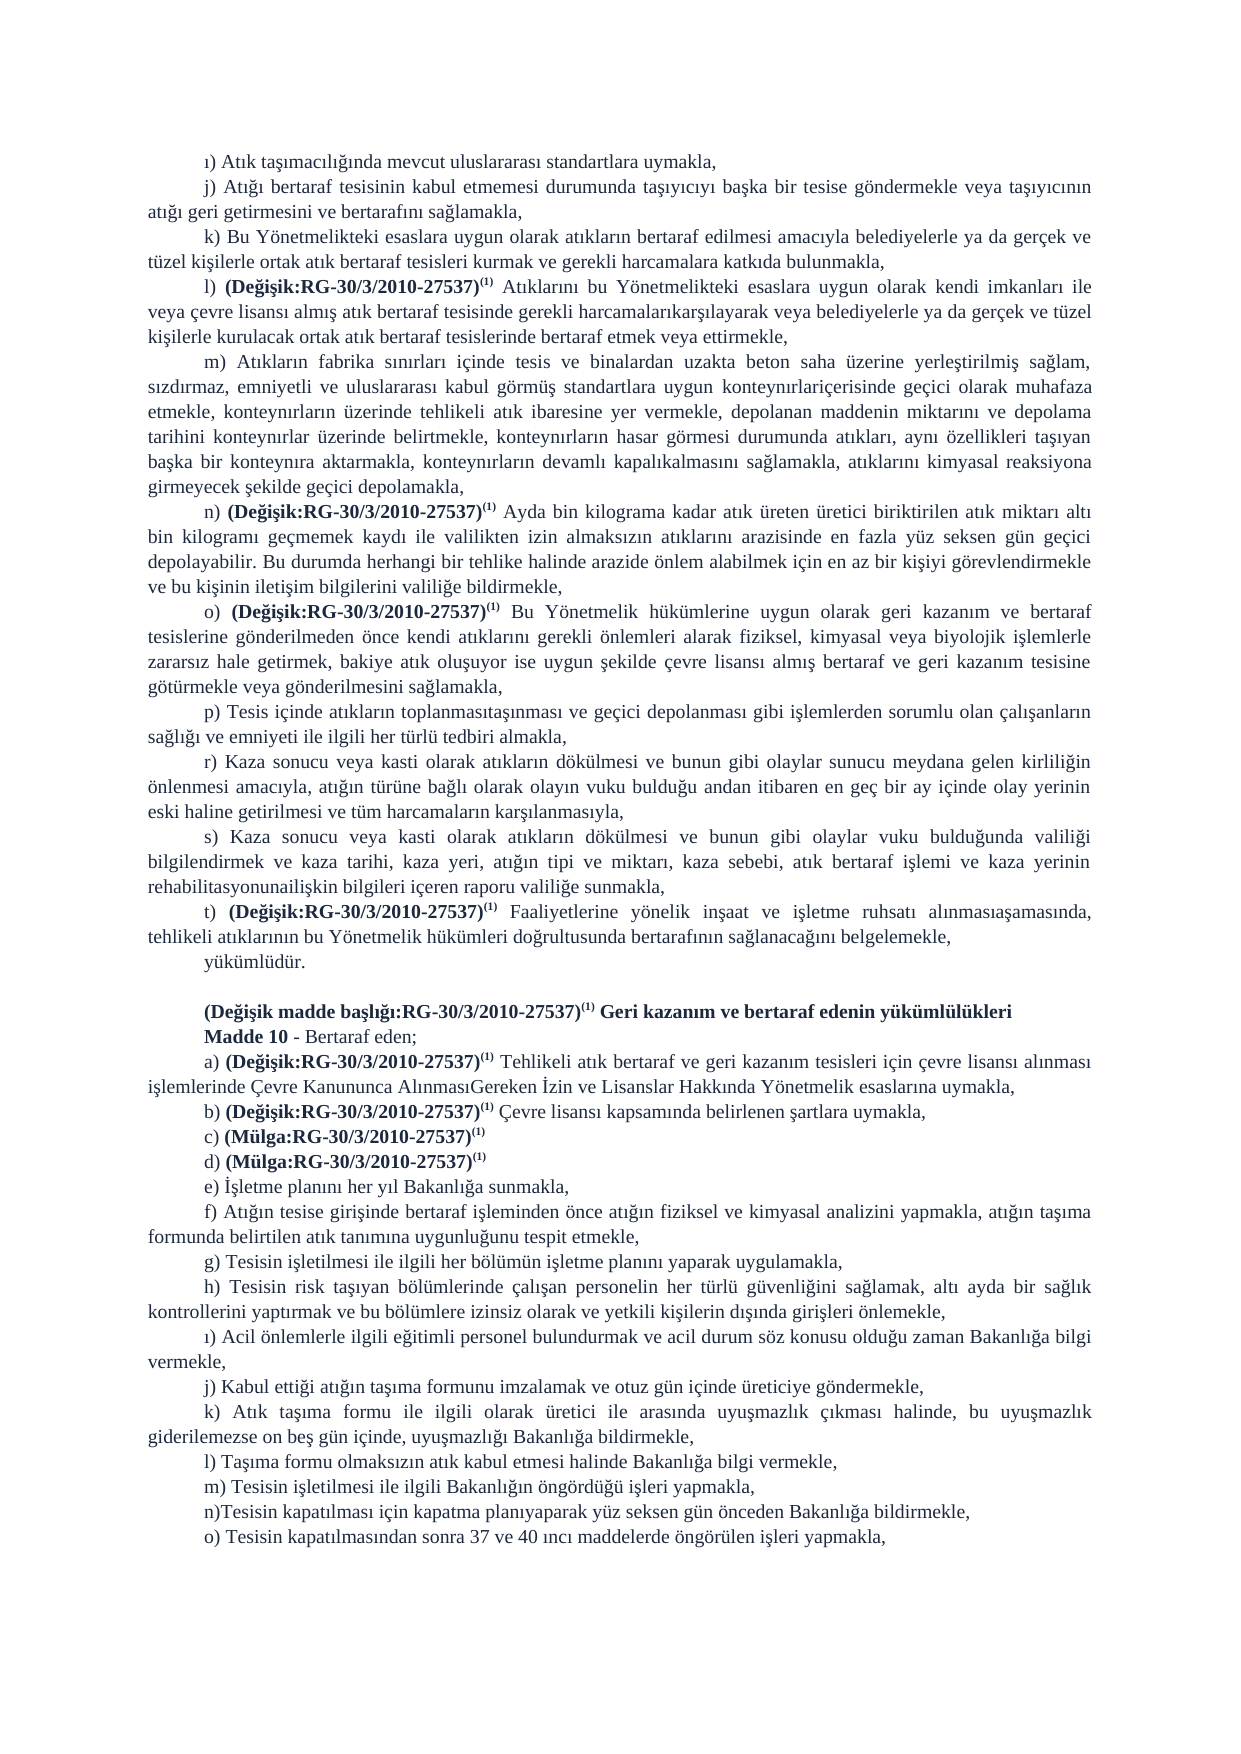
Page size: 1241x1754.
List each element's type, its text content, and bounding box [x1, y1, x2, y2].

text m) Tesisin işletilmesi ile ilgili Bakanlığın öngördüğü işleri yapmakla, [148, 1473, 1093, 1498]
text (Değişik madde başlığı:RG-30/3/2010-27537)(1) Geri kazanım ve bertaraf edenin yükümlülükleri [148, 998, 1093, 1023]
text yükümlüdür. [148, 948, 1093, 973]
text a) (Değişik:RG-30/3/2010-27537)(1) Tehlikeli atık bertaraf ve geri kazanım tesisleri için çevre lisansı alınması işlemlerinde Çevre Kanununca AlınmasıGereken İzin ve Lisanslar Hakkında Yönetmelik esaslarına uymakla, [148, 1048, 1093, 1098]
text j) Atığı bertaraf tesisinin kabul etmemesi durumunda taşıyıcıyı başka bir tesise göndermekle veya taşıyıcının atığı geri getirmesini ve bertarafını sağlamakla, [148, 173, 1093, 223]
text j) Kabul ettiği atığın taşıma formunu imzalamak ve otuz gün içinde üreticiye göndermekle, [148, 1373, 1093, 1398]
text s) Kaza sonucu veya kasti olarak atıkların dökülmesi ve bunun gibi olaylar vuku bulduğunda valiliği bilgilendirmek ve kaza tarihi, kaza yeri, atığın tipi ve miktarı, kaza sebebi, atık bertaraf işlemi ve kaza yerinin rehabilitasyonunailişkin bilgileri içeren raporu valiliğe sunmakla, [148, 823, 1093, 898]
text p) Tesis içinde atıkların toplanmasıtaşınması ve geçici depolanması gibi işlemlerden sorumlu olan çalışanların sağlığı ve emniyeti ile ilgili her türlü tedbiri almakla, [148, 698, 1093, 748]
text m) Atıkların fabrika sınırları içinde tesis ve binalardan uzakta beton saha üzerine yerleştirilmiş sağlam, sızdırmaz, emniyetli ve uluslararası kabul görmüş standartlara uygun konteynırlariçerisinde geçici olarak muhafaza etmekle, konteynırların üzerinde tehlikeli atık ibaresine yer vermekle, depolanan maddenin miktarını ve depolama tarihini konteynırlar üzerinde belirtmekle, konteynırların hasar görmesi durumunda atıkları, aynı özellikleri taşıyan başka bir konteynıra aktarmakla, konteynırların devamlı kapalıkalmasını sağlamakla, atıklarını kimyasal reaksiyona girmeyecek şekilde geçici depolamakla, [148, 348, 1093, 498]
text e) İşletme planını her yıl Bakanlığa sunmakla, [148, 1173, 1093, 1198]
text d) (Mülga:RG-30/3/2010-27537)(1) [148, 1148, 1093, 1173]
text r) Kaza sonucu veya kasti olarak atıkların dökülmesi ve bunun gibi olaylar sunucu meydana gelen kirliliğin önlenmesi amacıyla, atığın türüne bağlı olarak olayın vuku bulduğu andan itibaren en geç bir ay içinde olay yerinin eski haline getirilmesi ve tüm harcamaların karşılanmasıyla, [148, 748, 1093, 823]
text c) (Mülga:RG-30/3/2010-27537)(1) [148, 1123, 1093, 1148]
text l) Taşıma formu olmaksızın atık kabul etmesi halinde Bakanlığa bilgi vermekle, [148, 1448, 1093, 1473]
text n) (Değişik:RG-30/3/2010-27537)(1) Ayda bin kilograma kadar atık üreten üretici biriktirilen atık miktarı altı bin kilogramı geçmemek kaydı ile valilikten izin almaksızın atıklarını arazisinde en fazla yüz seksen gün geçici depolayabilir. Bu durumda herhangi bir tehlike halinde arazide önlem alabilmek için en az bir kişiyi görevlendirmekle ve bu kişinin iletişim bilgilerini valiliğe bildirmekle, [148, 498, 1093, 598]
text ı) Atık taşımacılığında mevcut uluslararası standartlara uymakla, [148, 148, 1093, 173]
text Madde 10 - Bertaraf eden; [148, 1023, 1093, 1048]
text l) (Değişik:RG-30/3/2010-27537)(1) Atıklarını bu Yönetmelikteki esaslara uygun olarak kendi imkanları ile veya çevre lisansı almış atık bertaraf tesisinde gerekli harcamalarıkarşılayarak veya belediyelerle ya da gerçek ve tüzel kişilerle kurulacak ortak atık bertaraf tesislerinde bertaraf etmek veya ettirmekle, [148, 273, 1093, 348]
text h) Tesisin risk taşıyan bölümlerinde çalışan personelin her türlü güvenliğini sağlamak, altı ayda bir sağlık kontrollerini yaptırmak ve bu bölümlere izinsiz olarak ve yetkili kişilerin dışında girişleri önlemekle, [148, 1273, 1093, 1323]
text t) (Değişik:RG-30/3/2010-27537)(1) Faaliyetlerine yönelik inşaat ve işletme ruhsatı alınmasıaşamasında, tehlikeli atıklarının bu Yönetmelik hükümleri doğrultusunda bertarafının sağlanacağını belgelemekle, [148, 898, 1093, 948]
text o) Tesisin kapatılmasından sonra 37 ve 40 ıncı maddelerde öngörülen işleri yapmakla, [148, 1523, 1093, 1548]
text b) (Değişik:RG-30/3/2010-27537)(1) Çevre lisansı kapsamında belirlenen şartlara uymakla, [148, 1098, 1093, 1123]
text o) (Değişik:RG-30/3/2010-27537)(1) Bu Yönetmelik hükümlerine uygun olarak geri kazanım ve bertaraf tesislerine gönderilmeden önce kendi atıklarını gerekli önlemleri alarak fiziksel, kimyasal veya biyolojik işlemlerle zararsız hale getirmek, bakiye atık oluşuyor ise uygun şekilde çevre lisansı almış bertaraf ve geri kazanım tesisine götürmekle veya gönderilmesini sağlamakla, [148, 598, 1093, 698]
text ı) Acil önlemlerle ilgili eğitimli personel bulundurmak ve acil durum söz konusu olduğu zaman Bakanlığa bilgi vermekle, [148, 1323, 1093, 1373]
text f) Atığın tesise girişinde bertaraf işleminden önce atığın fiziksel ve kimyasal analizini yapmakla, atığın taşıma formunda belirtilen atık tanımına uygunluğunu tespit etmekle, [148, 1198, 1093, 1248]
text n)Tesisin kapatılması için kapatma planıyaparak yüz seksen gün önceden Bakanlığa bildirmekle, [148, 1498, 1093, 1523]
text k) Bu Yönetmelikteki esaslara uygun olarak atıkların bertaraf edilmesi amacıyla belediyelerle ya da gerçek ve tüzel kişilerle ortak atık bertaraf tesisleri kurmak ve gerekli harcamalara katkıda bulunmakla, [148, 223, 1093, 273]
text g) Tesisin işletilmesi ile ilgili her bölümün işletme planını yaparak uygulamakla, [148, 1248, 1093, 1273]
text k) Atık taşıma formu ile ilgili olarak üretici ile arasında uyuşmazlık çıkması halinde, bu uyuşmazlık giderilemezse on beş gün içinde, uyuşmazlığı Bakanlığa bildirmekle, [148, 1398, 1093, 1448]
